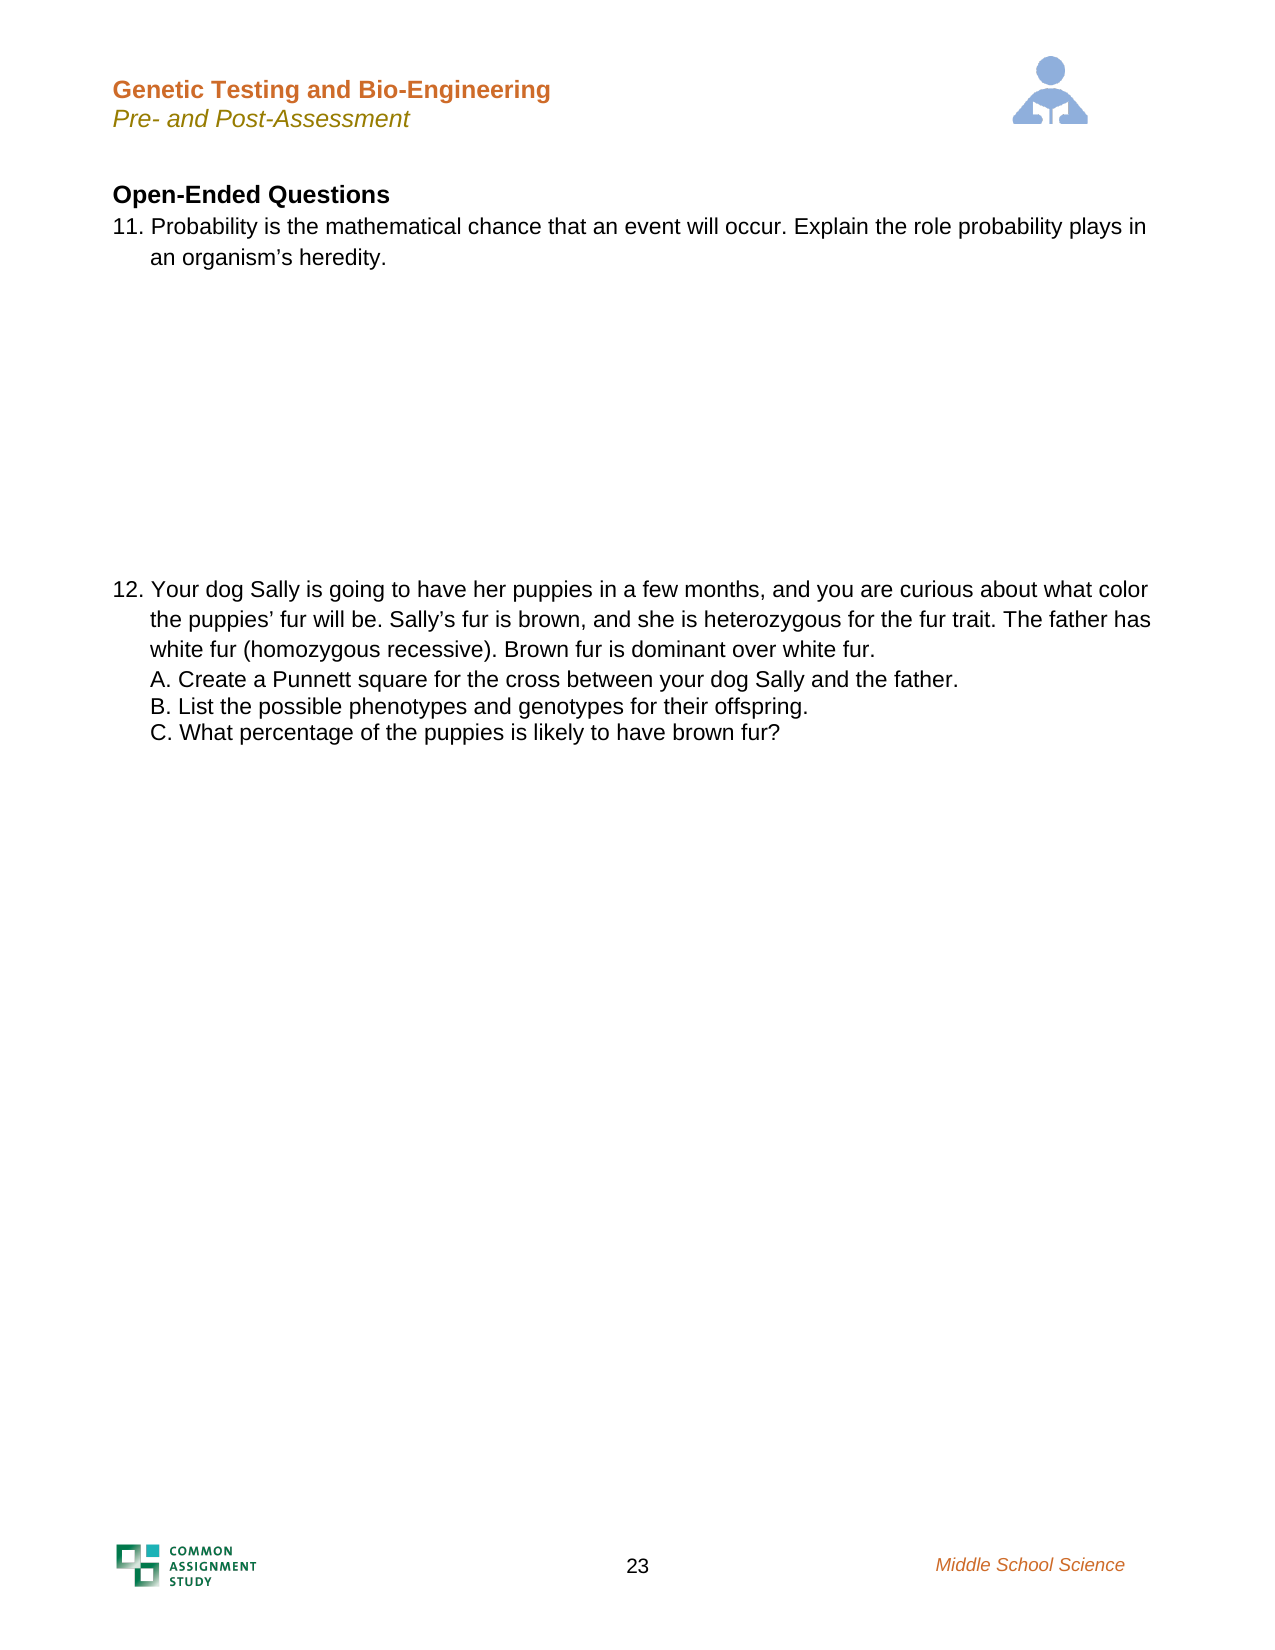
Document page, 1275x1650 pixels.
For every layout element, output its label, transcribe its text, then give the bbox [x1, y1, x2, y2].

text 12. Your dog Sally is going to have her puppies in a few months, and you are curious about what color the puppies’ fur will be. Sally’s fur is brown, and she is heterozygous for the fur trait. The father has white fur (homozygous recessive). Brown fur is dominant over white fur. [112, 576, 1162, 662]
text C. What percentage of the puppies is likely to have brown fur? [150, 719, 1162, 745]
text Open-Ended Questions [112, 180, 1162, 209]
text B. List the possible phenotypes and genotypes for their offspring. [150, 693, 1162, 719]
text 11. Probability is the mathematical chance that an event will occur. Explain the role probability plays in an organism’s heredity. [112, 213, 1162, 270]
text A. Create a Punnett square for the cross between your dog Sally and the father. [150, 666, 1162, 693]
picture [112, 1537, 263, 1594]
